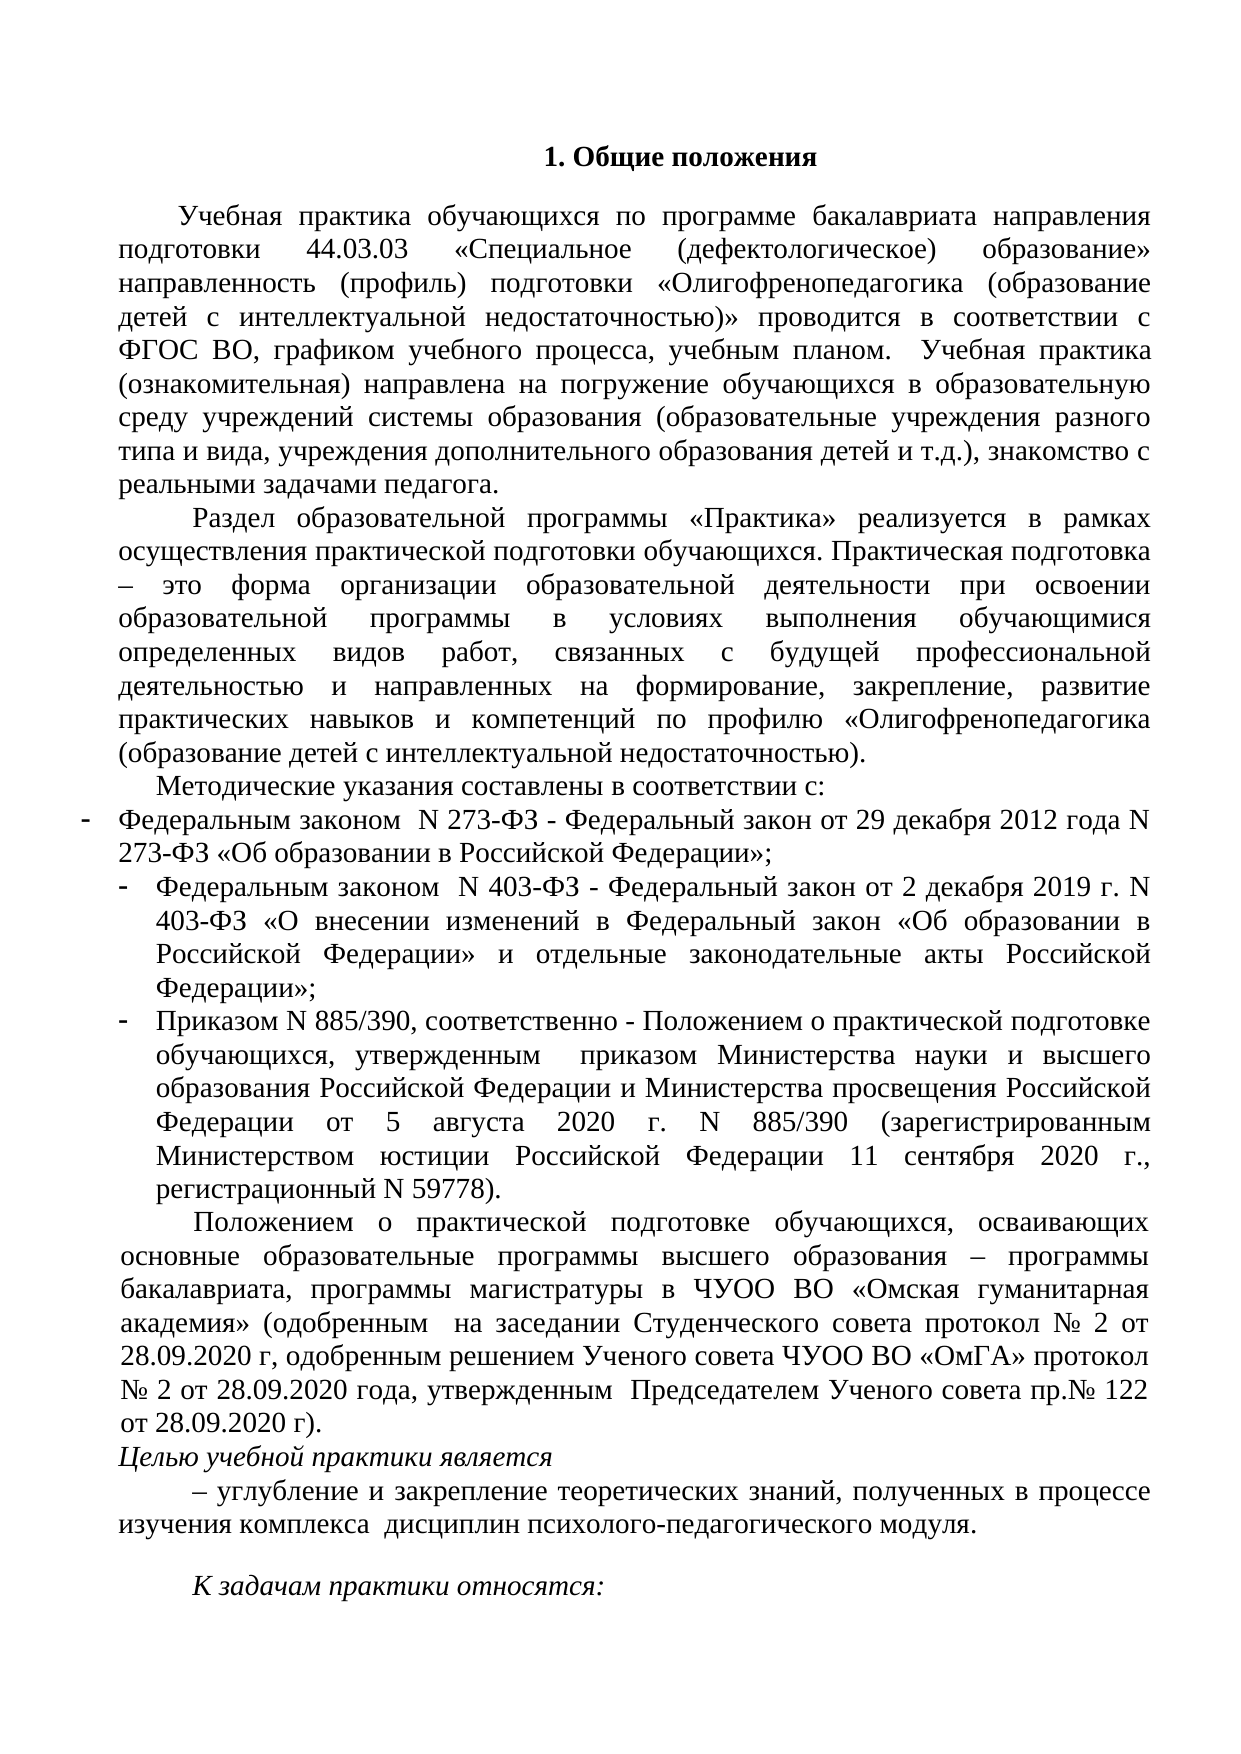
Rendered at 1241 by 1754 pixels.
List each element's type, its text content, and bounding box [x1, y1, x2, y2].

list Федеральным законом N 403-ФЗ - Федеральный закон от 2 декабря 2019 г. N 403-ФЗ «О внесении изменений в Федеральный закон «Об образовании в Российской Федерации» и отдельные законодательные акты Российской Федерации»; [118, 869, 1152, 1003]
text Раздел образовательной программы «Практика» реализуется в рамках осуществления практической подготовки обучающихся. Практическая подготовка – это форма организации образовательной деятельности при освоении образовательной программы в условиях выполнения обучающимися определенных видов работ, связанных с будущей профессиональной деятельностью и направленных на формирование, закрепление, развитие практических навыков и компетенций по профилю «Олигофренопедагогика (образование детей с интеллектуальной недостаточностью). [118, 500, 1152, 768]
text К задачам практики относятся: [118, 1568, 1152, 1602]
text Целью учебной практики является [118, 1439, 1152, 1473]
text 1. Общие положения [118, 139, 1186, 172]
text – углубление и закрепление теоретических знаний, полученных в процессе изучения комплекса дисциплин психолого-педагогического модуля. [118, 1473, 1152, 1540]
list Приказом N 885/390, соответственно - Положением о практической подготовке обучающихся, утвержденным приказом Министерства науки и высшего образования Российской Федерации и Министерства просвещения Российской Федерации от 5 августа 2020 г. N 885/390 (зарегистрированным Министерством юстиции Российской Федерации 11 сентября 2020 г., регистрационный N 59778). [118, 1003, 1152, 1205]
text Методические указания составлены в соответствии с: [118, 768, 1152, 802]
text Учебная практика обучающихся по программе бакалавриата направления подготовки 44.03.03 «Специальное (дефектологическое) образование» направленность (профиль) подготовки «Олигофренопедагогика (образование детей с интеллектуальной недостаточностью)» проводится в соответствии с ФГОС ВО, графиком учебного процесса, учебным планом. Учебная практика (ознакомительная) направлена на погружение обучающихся в образовательную среду учреждений системы образования (образовательные учреждения разного типа и вида, учреждения дополнительного образования детей и т.д.), знакомство с реальными задачами педагога. [118, 198, 1152, 500]
text Положением о практической подготовке обучающихся, осваивающих основные образовательные программы высшего образования – программы бакалавриата, программы магистратуры в ЧУОО ВО «Омская гуманитарная академия» (одобренным на заседании Студенческого совета протокол № 2 от 28.09.2020 г, одобренным решением Ученого совета ЧУОО ВО «ОмГА» протокол № 2 от 28.09.2020 года, утвержденным Председателем Ученого совета пр.№ 122 от 28.09.2020 г). [120, 1205, 1149, 1439]
list Федеральным законом N 273-ФЗ - Федеральный закон от 29 декабря 2012 года N 273-ФЗ «Об образовании в Российской Федерации»; [81, 802, 1152, 869]
